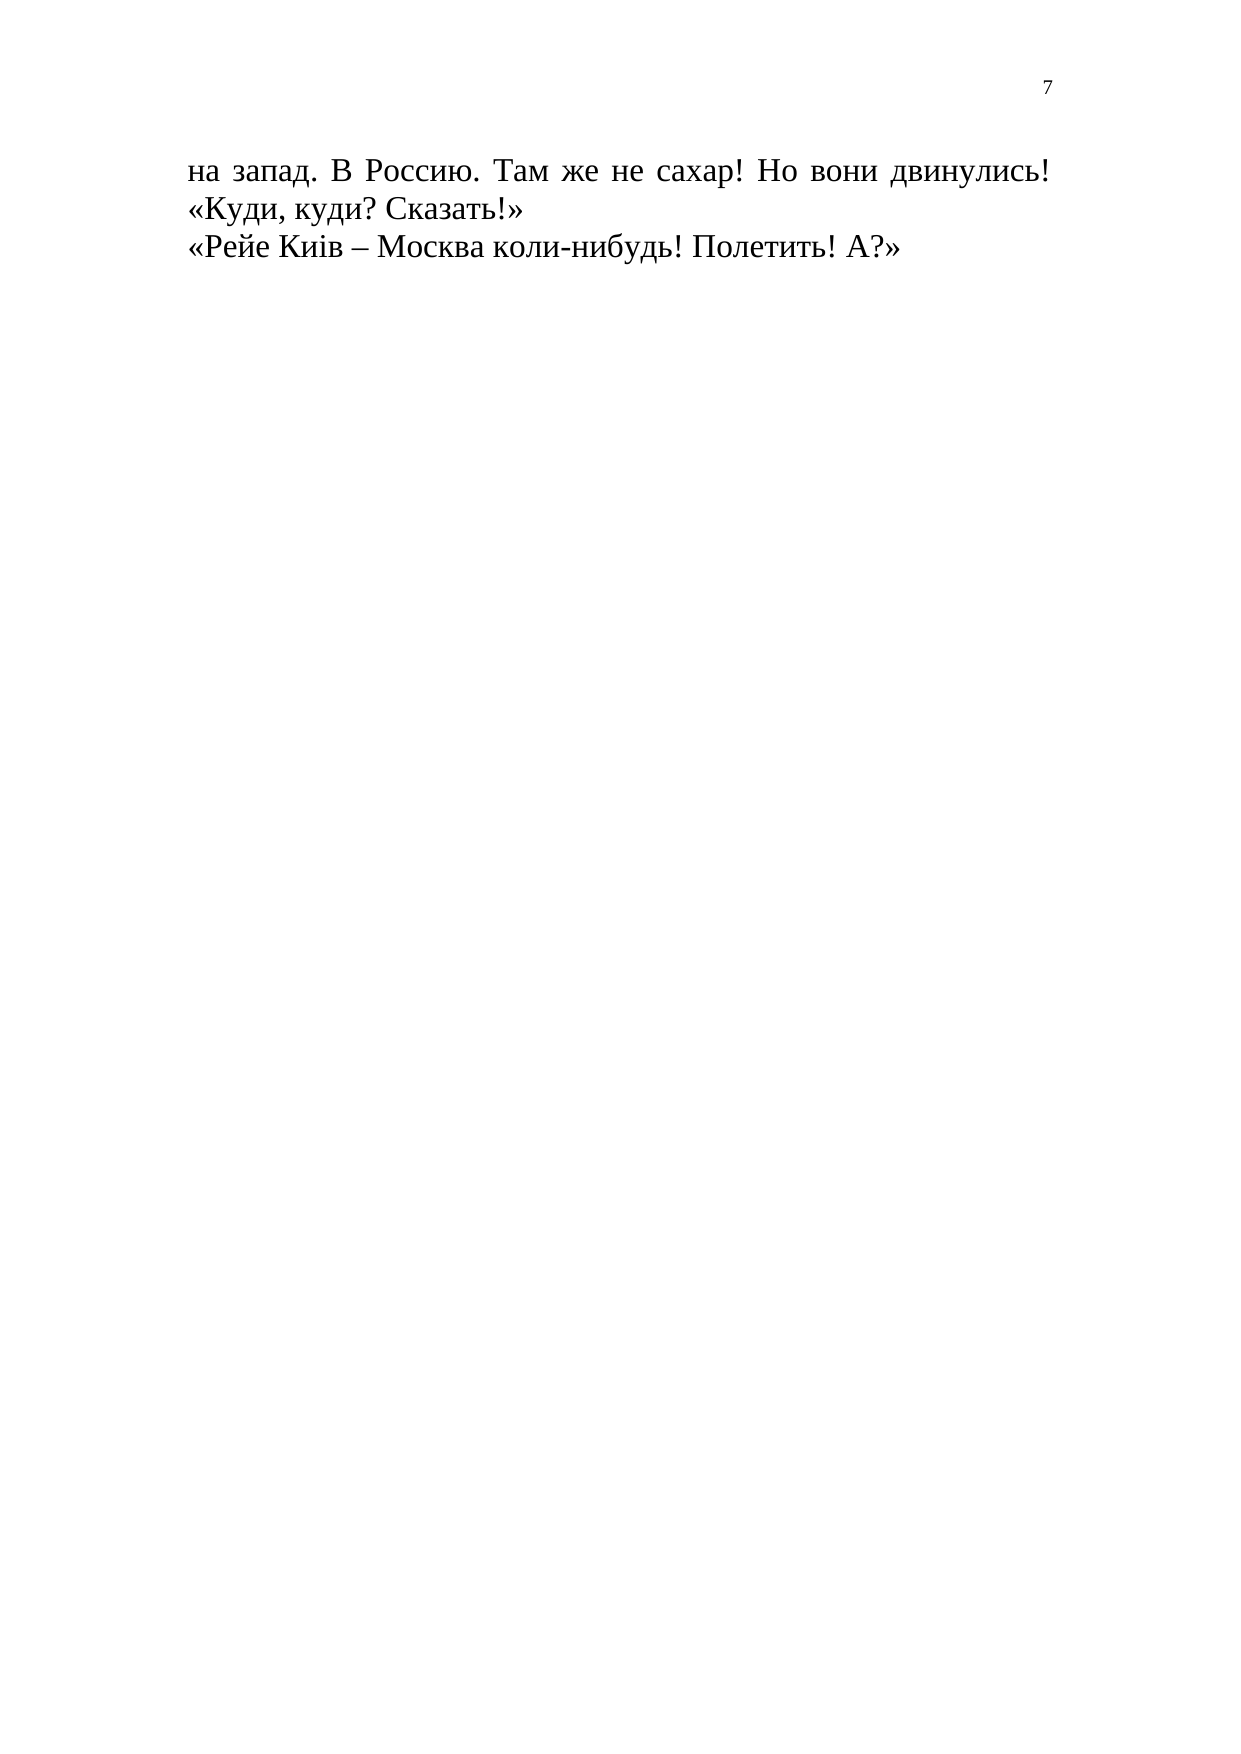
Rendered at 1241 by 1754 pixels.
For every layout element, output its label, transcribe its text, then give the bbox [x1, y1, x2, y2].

text «Рейе Киiв – Москва коли-нибудь! Полетить! А?» [187, 227, 1053, 265]
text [187, 150, 1053, 227]
